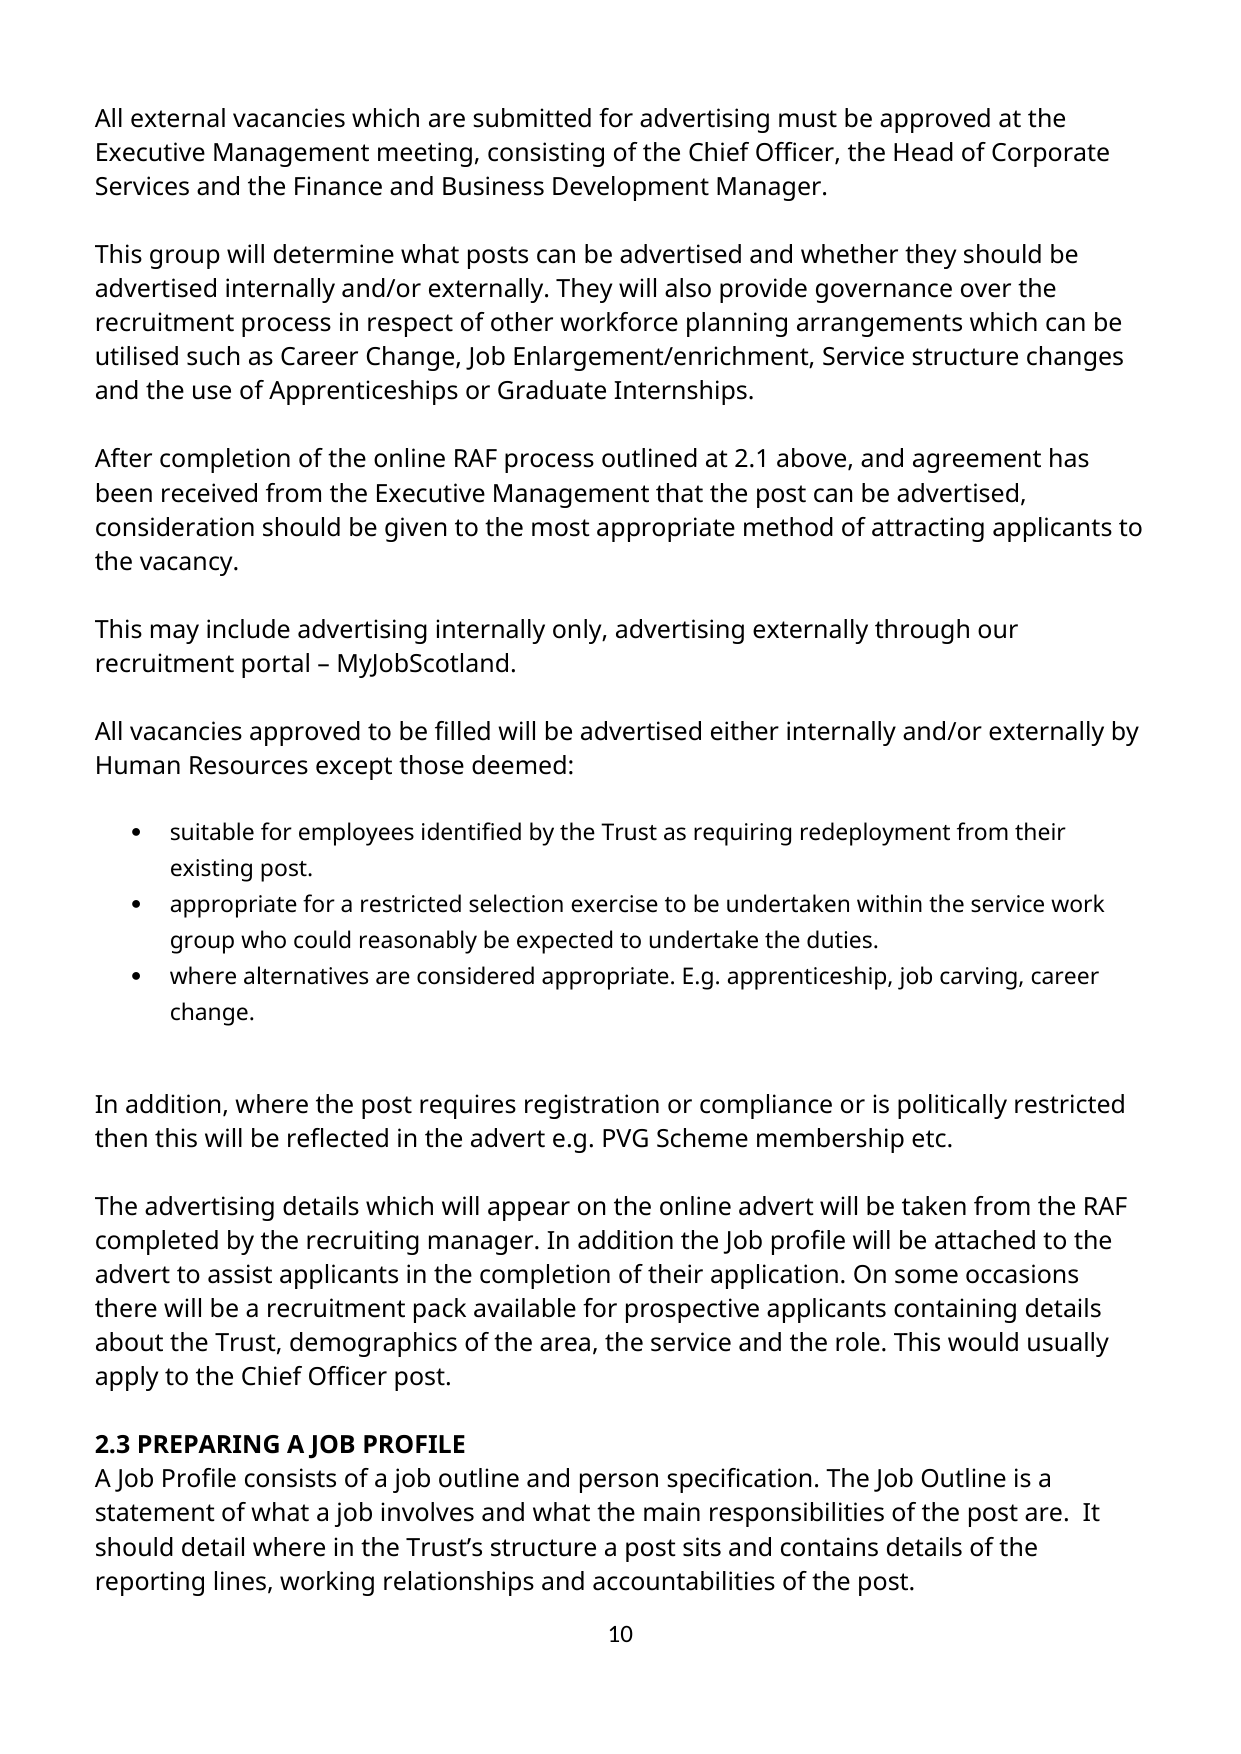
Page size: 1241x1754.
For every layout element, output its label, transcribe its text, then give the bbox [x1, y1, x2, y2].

text This may include advertising internally only, advertising externally through our recruitment portal – MyJobScotland. [94, 611, 1146, 679]
text After completion of the online RAF process outlined at 2.1 above, and agreement has been received from the Executive Management that the post can be advertised, consideration should be given to the most appropriate method of attracting applicants to the vacancy. [94, 441, 1146, 577]
text All external vacancies which are submitted for advertising must be approved at the Executive Management meeting, consisting of the Chief Officer, the Head of Corporate Services and the Finance and Business Development Manager. [94, 101, 1146, 203]
list suitable for employees identified by the Trust as requiring redeployment from their existing post. [132, 816, 1146, 883]
text All vacancies approved to be filled will be advertised either internally and/or externally by Human Resources except those deemed: [94, 714, 1146, 782]
text 2.3 PREPARING A JOB PROFILE [94, 1427, 1146, 1461]
text In addition, where the post requires registration or compliance or is politically restricted then this will be reflected in the advert e.g. PVG Scheme membership etc. [94, 1086, 1146, 1154]
text A Job Profile consists of a job outline and person specification. The Job Outline is a statement of what a job involves and what the main responsibilities of the post are. It should detail where in the Trust’s structure a post sits and contains details of the reporting lines, working relationships and accountabilities of the post. [94, 1461, 1146, 1597]
list appropriate for a restricted selection exercise to be undertaken within the service work group who could reasonably be expected to undertake the duties. [132, 888, 1146, 955]
list where alternatives are considered appropriate. E.g. apprenticeship, job carving, career change. [132, 959, 1146, 1027]
text This group will determine what posts can be advertised and whether they should be advertised internally and/or externally. They will also provide governance over the recruitment process in respect of other workforce planning arrangements which can be utilised such as Career Change, Job Enlargement/enrichment, Service structure changes and the use of Apprenticeships or Graduate Internships. [94, 237, 1146, 407]
text The advertising details which will appear on the online advert will be taken from the RAF completed by the recruiting manager. In addition the Job profile will be attached to the advert to assist applicants in the completion of their application. On some occasions there will be a recruitment pack available for prospective applicants containing details about the Trust, demographics of the area, the service and the role. This would usually apply to the Chief Officer post. [94, 1188, 1146, 1393]
